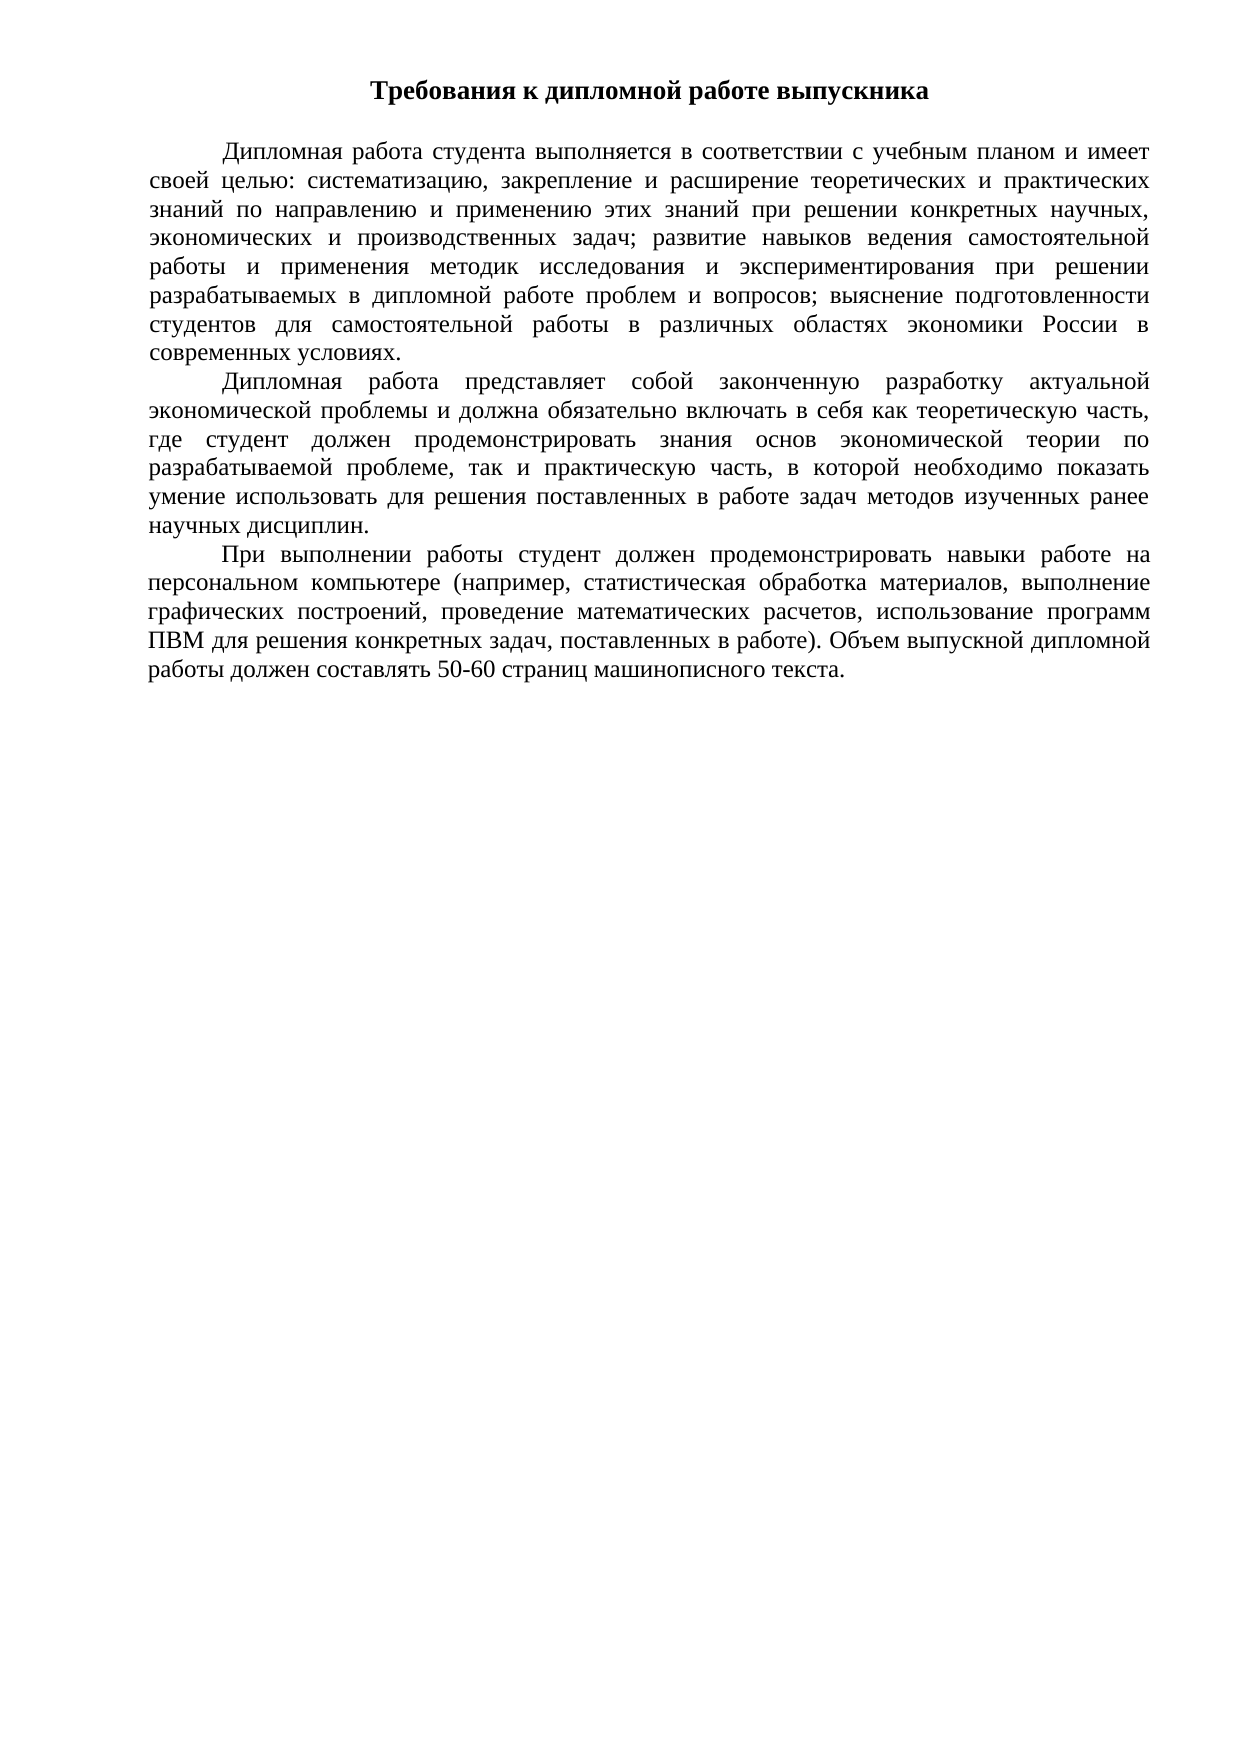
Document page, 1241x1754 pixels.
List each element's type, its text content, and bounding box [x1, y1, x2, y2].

text Требования к дипломной работе выпускника [148, 74, 1152, 105]
text Дипломная работа представляет собой законченную разработку актуальной экономической проблемы и должна обязательно включать в себя как теоретическую часть, где студент должен продемонстрировать знания основ экономической теории по разрабатываемой проблеме, так и практическую часть, в которой необходимо показать умение использовать для решения поставленных в работе задач методов изученных ранее научных дисциплин. [148, 366, 1151, 539]
text Дипломная работа студента выполняется в соответствии с учебным планом и имеет своей целью: систематизацию, закрепление и расширение теоретических и практических знаний по направлению и применению этих знаний при решении конкретных научных, экономических и производственных задач; развитие навыков ведения самостоятельной работы и применения методик исследования и экспериментирования при решении разрабатываемых в дипломной работе проблем и вопросов; выяснение подготовленности студентов для самостоятельной работы в различных областях экономики России в современных условиях. [149, 136, 1151, 366]
text При выполнении работы студент должен продемонстрировать навыки работе на персональном компьютере (например, статистическая обработка материалов, выполнение графических построений, проведение математических расчетов, использование программ ПВМ для решения конкретных задач, поставленных в работе). Объем выпускной дипломной работы должен составлять 50-60 страниц машинописного текста. [148, 539, 1152, 682]
